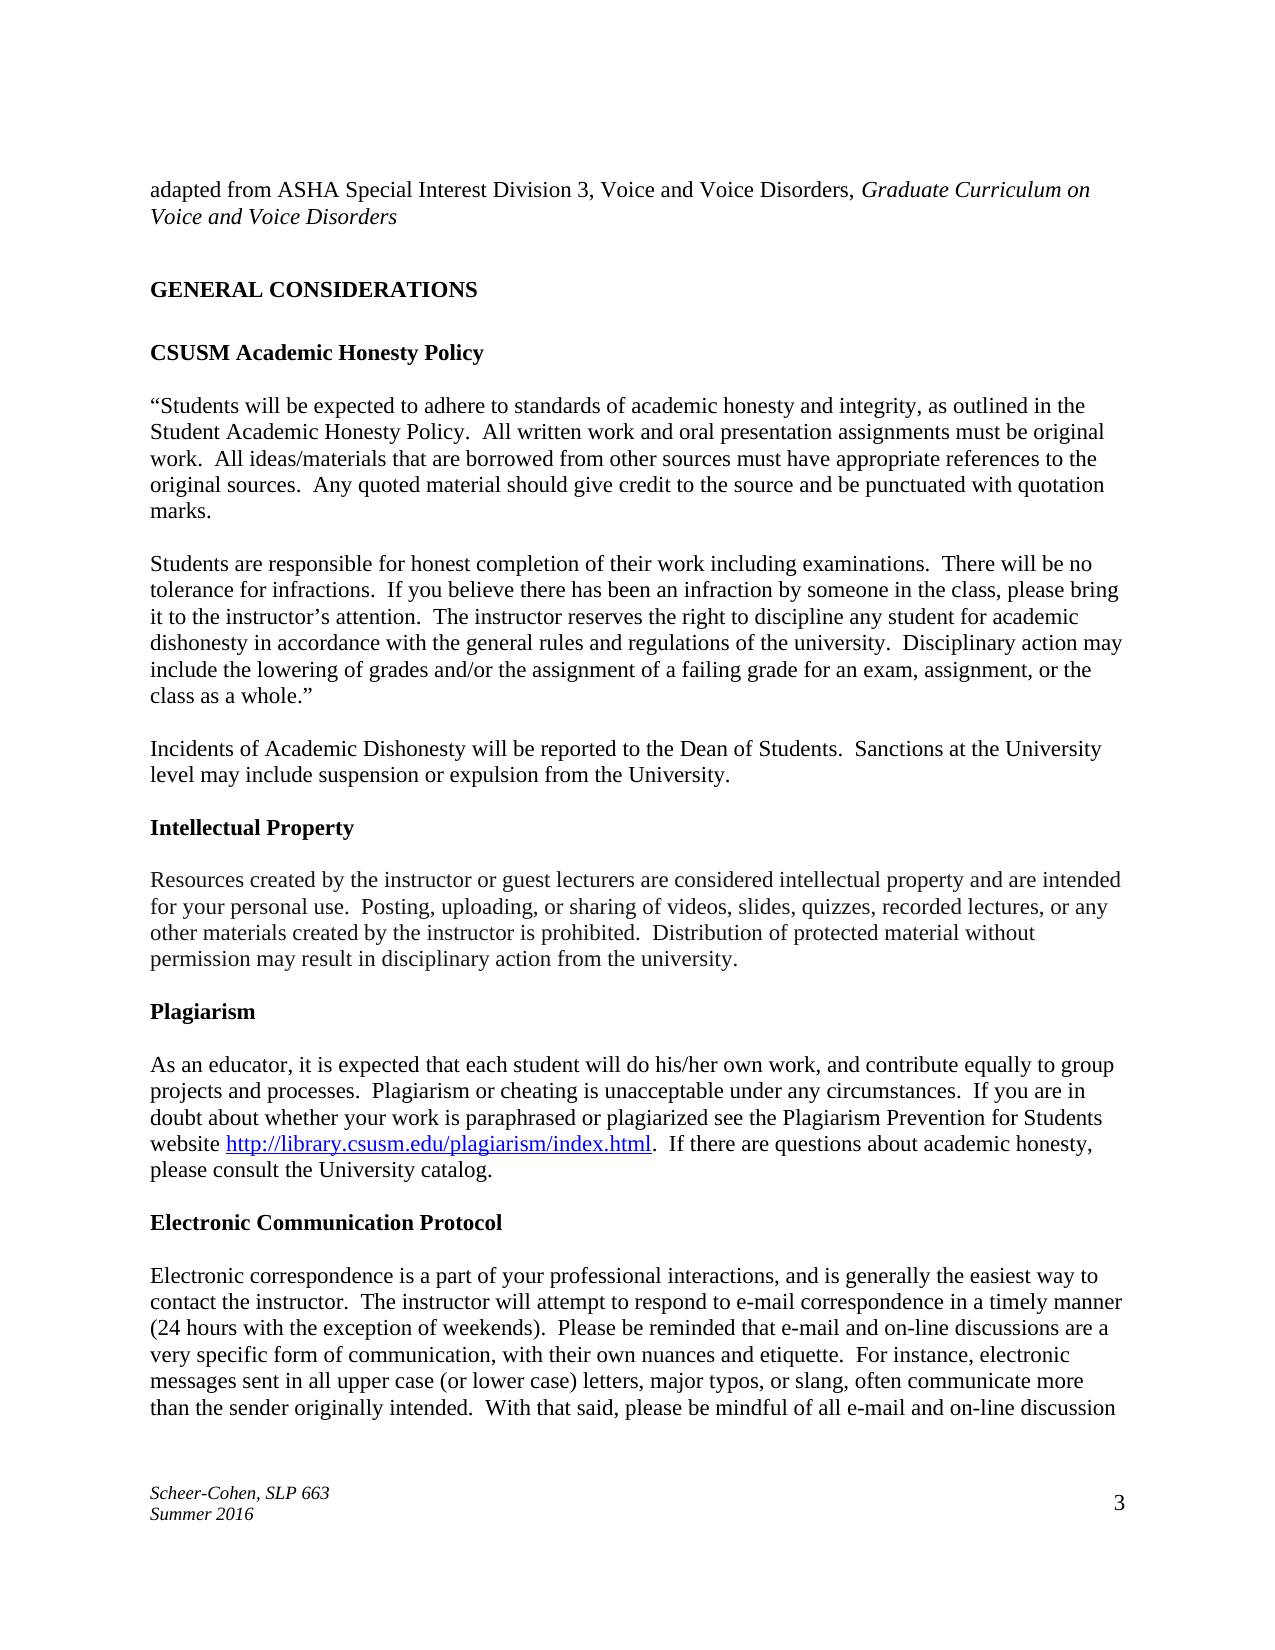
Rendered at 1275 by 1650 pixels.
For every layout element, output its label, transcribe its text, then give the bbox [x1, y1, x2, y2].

text Electronic Communication Protocol [150, 1209, 1125, 1235]
text adapted from ASHA Special Interest Division 3, Voice and Voice Disorders, Graduate Curriculum on Voice and Voice Disorders [150, 176, 1125, 229]
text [150, 1262, 1125, 1420]
text Incidents of Academic Dishonesty will be reported to the Dean of Students. Sanctions at the University level may include suspension or expulsion from the University. [150, 735, 1125, 787]
text CSUSM Academic Honesty Policy [150, 339, 1125, 366]
text As an educator, it is expected that each student will do his/her own work, and contribute equally to group projects and processes. Plagiarism or cheating is unacceptable under any circumstances. If you are in doubt about whether your work is paraphrased or plagiarized see the Plagiarism Prevention for Students website http://library.csusm.edu/plagiarism/index.html. If there are questions about academic honesty, please consult the University catalog. [150, 1051, 1125, 1183]
text Intellectual Property [150, 814, 1125, 840]
subtitle GENERAL CONSIDERATIONS [150, 276, 1125, 303]
text “Students will be expected to adhere to standards of academic honesty and integrity, as outlined in the Student Academic Honesty Policy. All written work and oral presentation assignments must be original work. All ideas/materials that are borrowed from other sources must have appropriate references to the original sources. Any quoted material should give credit to the source and be punctuated with quotation marks. [150, 392, 1125, 524]
text Resources created by the instructor or guest lecturers are considered intellectual property and are intended for your personal use. Posting, uploading, or sharing of videos, slides, quizzes, recorded lectures, or any other materials created by the instructor is prohibited. Distribution of protected material without permission may result in disciplinary action from the university. [150, 866, 1125, 972]
text Plagiarism [150, 998, 1125, 1024]
text Students are responsible for honest completion of their work including examinations. There will be no tolerance for infractions. If you believe there has been an infraction by someone in the class, please bring it to the instructor’s attention. The instructor reserves the right to discipline any student for academic dishonesty in accordance with the general rules and regulations of the university. Disciplinary action may include the lowering of grades and/or the assignment of a failing grade for an exam, assignment, or the class as a whole.” [150, 550, 1125, 708]
